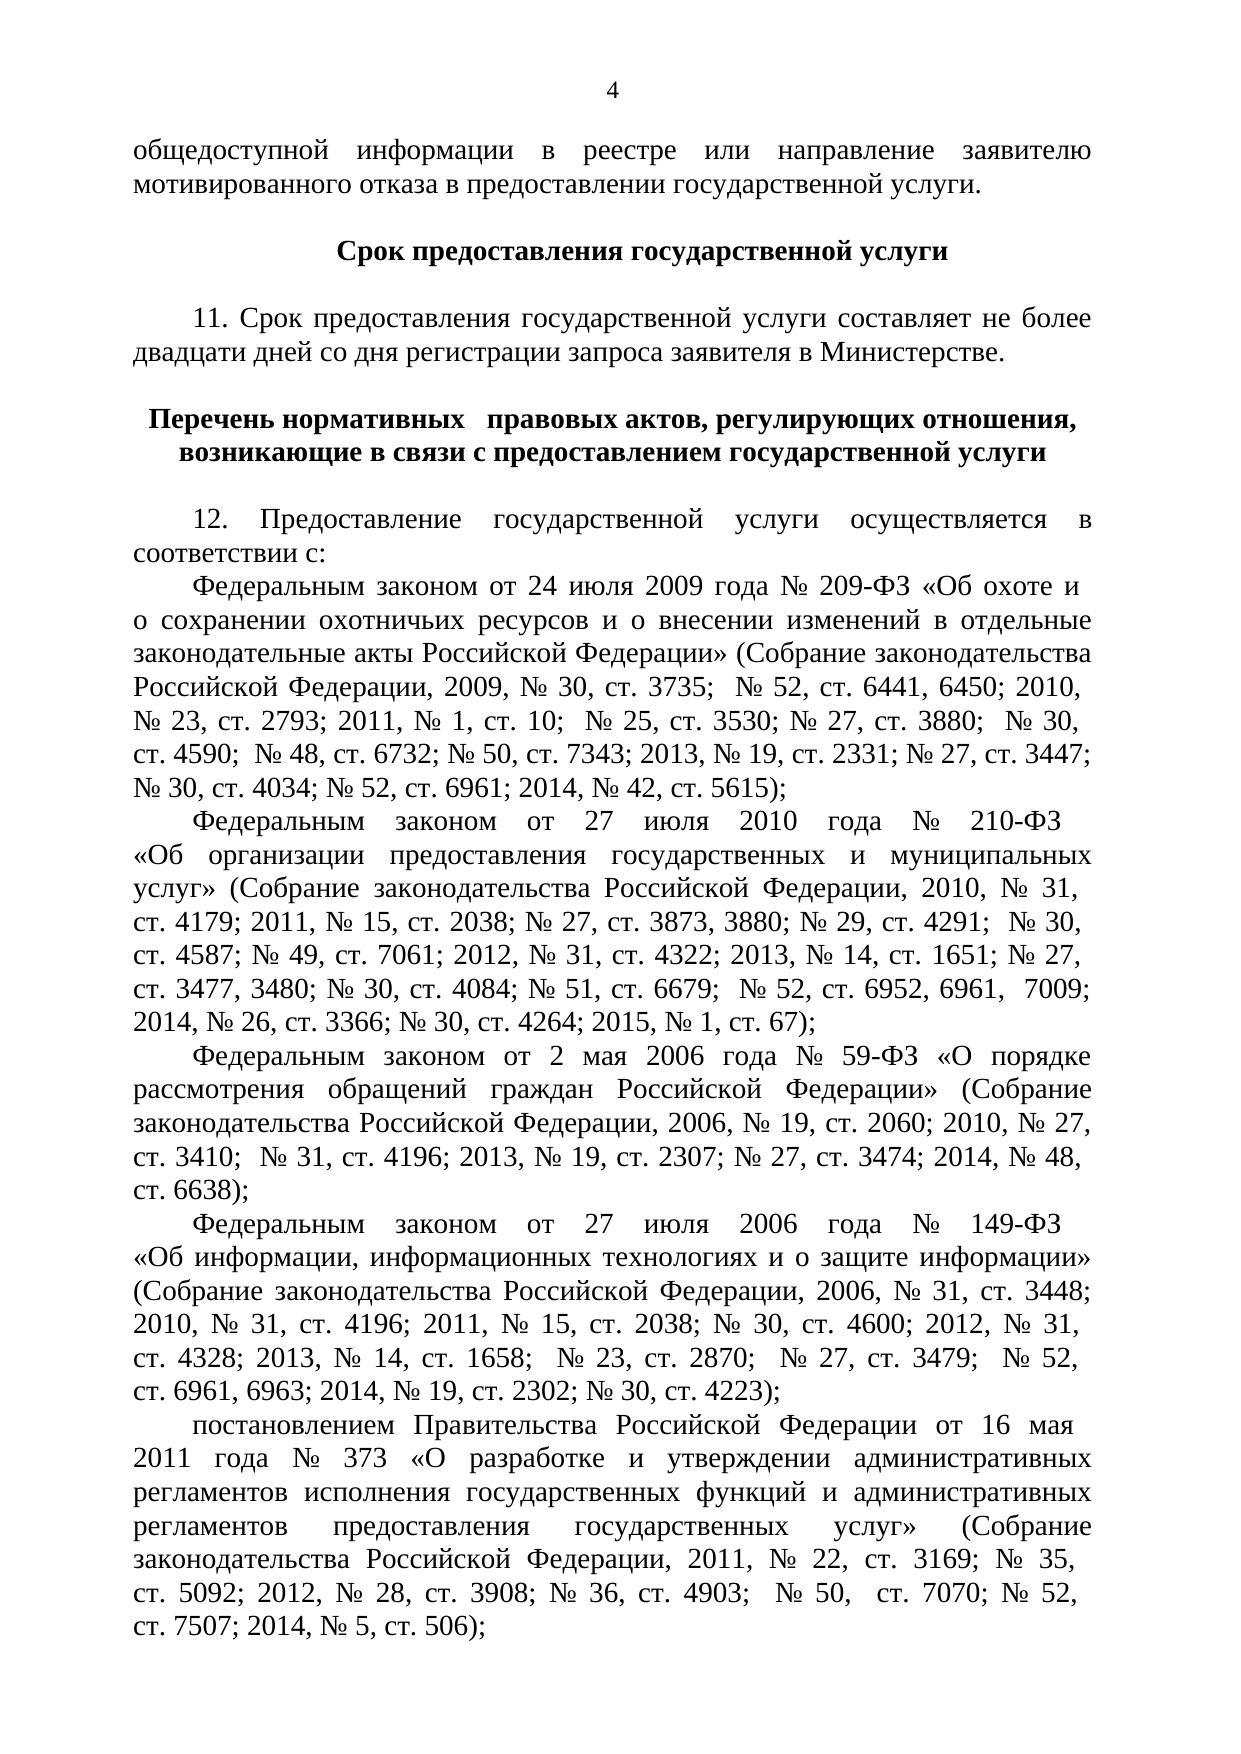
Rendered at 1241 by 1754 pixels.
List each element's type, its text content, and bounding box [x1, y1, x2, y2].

text 11. Срок предоставления государственной услуги составляет не более двадцати дней со дня регистрации запроса заявителя в Министерстве. [133, 300, 1092, 367]
text Федеральным законом от 24 июля 2009 года № 209-ФЗ «Об охоте и о сохранении охотничьих ресурсов и о внесении изменений в отдельные законодательные акты Российской Федерации» (Собрание законодательства Российской Федерации, 2009, № 30, ст. 3735; № 52, ст. 6441, 6450; 2010, № 23, ст. 2793; 2011, № 1, ст. 10; № 25, ст. 3530; № 27, ст. 3880; № 30, ст. 4590; № 48, ст. 6732; № 50, ст. 7343; 2013, № 19, ст. 2331; № 27, ст. 3447; № 30, ст. 4034; № 52, ст. 6961; 2014, № 42, ст. 5615); [133, 568, 1092, 803]
text 12. Предоставление государственной услуги осуществляется в соответствии с: [133, 501, 1092, 568]
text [133, 132, 1092, 199]
text Срок предоставления государственной услуги [133, 233, 1092, 267]
text Федеральным законом от 2 мая 2006 года № 59-ФЗ «О порядке рассмотрения обращений граждан Российской Федерации» (Собрание законодательства Российской Федерации, 2006, № 19, ст. 2060; 2010, № 27, ст. 3410; № 31, ст. 4196; 2013, № 19, ст. 2307; № 27, ст. 3474; 2014, № 48, ст. 6638); [133, 1038, 1092, 1206]
text Федеральным законом от 27 июля 2006 года № 149-ФЗ «Об информации, информационных технологиях и о защите информации» (Собрание законодательства Российской Федерации, 2006, № 31, ст. 3448; 2010, № 31, ст. 4196; 2011, № 15, ст. 2038; № 30, ст. 4600; 2012, № 31, ст. 4328; 2013, № 14, ст. 1658; № 23, ст. 2870; № 27, ст. 3479; № 52, ст. 6961, 6963; 2014, № 19, ст. 2302; № 30, ст. 4223); [133, 1206, 1092, 1407]
text Федеральным законом от 27 июля 2010 года № 210-ФЗ «Об организации предоставления государственных и муниципальных услуг» (Собрание законодательства Российской Федерации, 2010, № 31, ст. 4179; 2011, № 15, ст. 2038; № 27, ст. 3873, 3880; № 29, ст. 4291; № 30, ст. 4587; № 49, ст. 7061; 2012, № 31, ст. 4322; 2013, № 14, ст. 1651; № 27, ст. 3477, 3480; № 30, ст. 4084; № 51, ст. 6679; № 52, ст. 6952, 6961, 7009; 2014, № 26, ст. 3366; № 30, ст. 4264; 2015, № 1, ст. 67); [133, 803, 1092, 1038]
text постановлением Правительства Российской Федерации от 16 мая 2011 года № 373 «О разработке и утверждении административных регламентов исполнения государственных функций и административных регламентов предоставления государственных услуг» (Собрание законодательства Российской Федерации, 2011, № 22, ст. 3169; № 35, ст. 5092; 2012, № 28, ст. 3908; № 36, ст. 4903; № 50, ст. 7070; № 52, ст. 7507; 2014, № 5, ст. 506); [133, 1407, 1092, 1642]
text Перечень нормативных правовых актов, регулирующих отношения, возникающие в связи с предоставлением государственной услуги [133, 401, 1092, 468]
